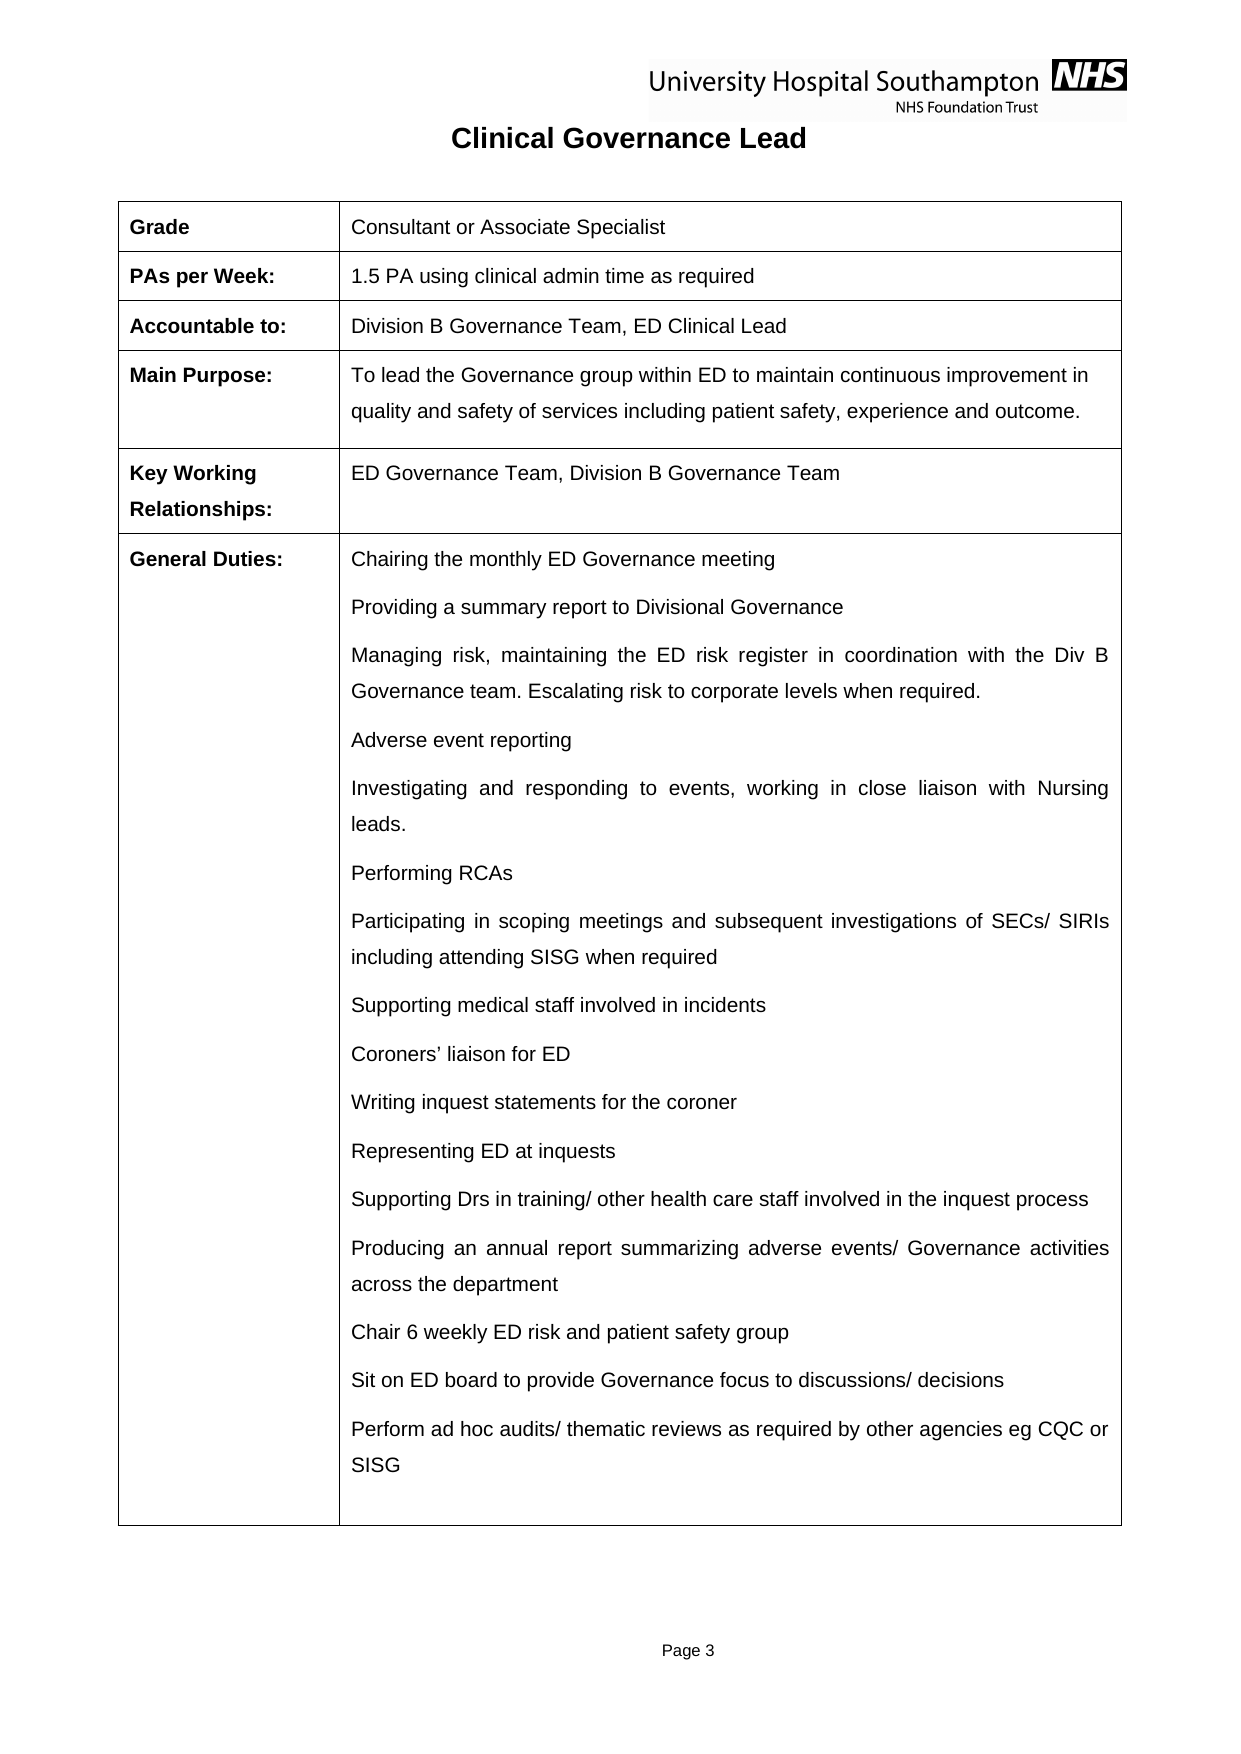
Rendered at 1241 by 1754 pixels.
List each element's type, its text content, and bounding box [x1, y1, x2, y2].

table_cell 1.5 PA using clinical admin time as required [340, 252, 1121, 300]
picture [648, 59, 1127, 122]
table_header Grade [119, 202, 339, 251]
table_cell ED Governance Team, Division B Governance Team [340, 449, 1121, 533]
table_cell Key Working Relationships: [119, 449, 339, 533]
subtitle Clinical Governance Lead [118, 99, 1140, 155]
table_cell General Duties: [119, 534, 339, 1525]
table_cell Division B Governance Team, ED Clinical Lead [340, 301, 1121, 349]
table_cell Chairing the monthly ED Governance meeting Providing a summary report to Divisional Governance Managing risk, maintaining the ED risk register in coordination with the Div B Governance team. Escalating risk to corporate levels when required. Adverse event reporting Investigating and responding to events, working in close liaison with Nursing leads. Performing RCAs Participating in scoping meetings and subsequent investigations of SECs/ SIRIs including attending SISG when required Supporting medical staff involved in incidents Coroners’ liaison for ED Writing inquest statements for the coroner Representing ED at inquests Supporting Drs in training/ other health care staff involved in the inquest process Producing an annual report summarizing adverse events/ Governance activities across the department Chair 6 weekly ED risk and patient safety group Sit on ED board to provide Governance focus to discussions/ decisions Perform ad hoc audits/ thematic reviews as required by other agencies eg CQC or SISG [340, 534, 1121, 1525]
table_cell Accountable to: [119, 301, 339, 349]
table_cell PAs per Week: [119, 252, 339, 300]
table_cell To lead the Governance group within ED to maintain continuous improvement in quality and safety of services including patient safety, experience and outcome. [340, 351, 1121, 447]
table_header Consultant or Associate Specialist [340, 202, 1121, 251]
table_cell Main Purpose: [119, 351, 339, 447]
